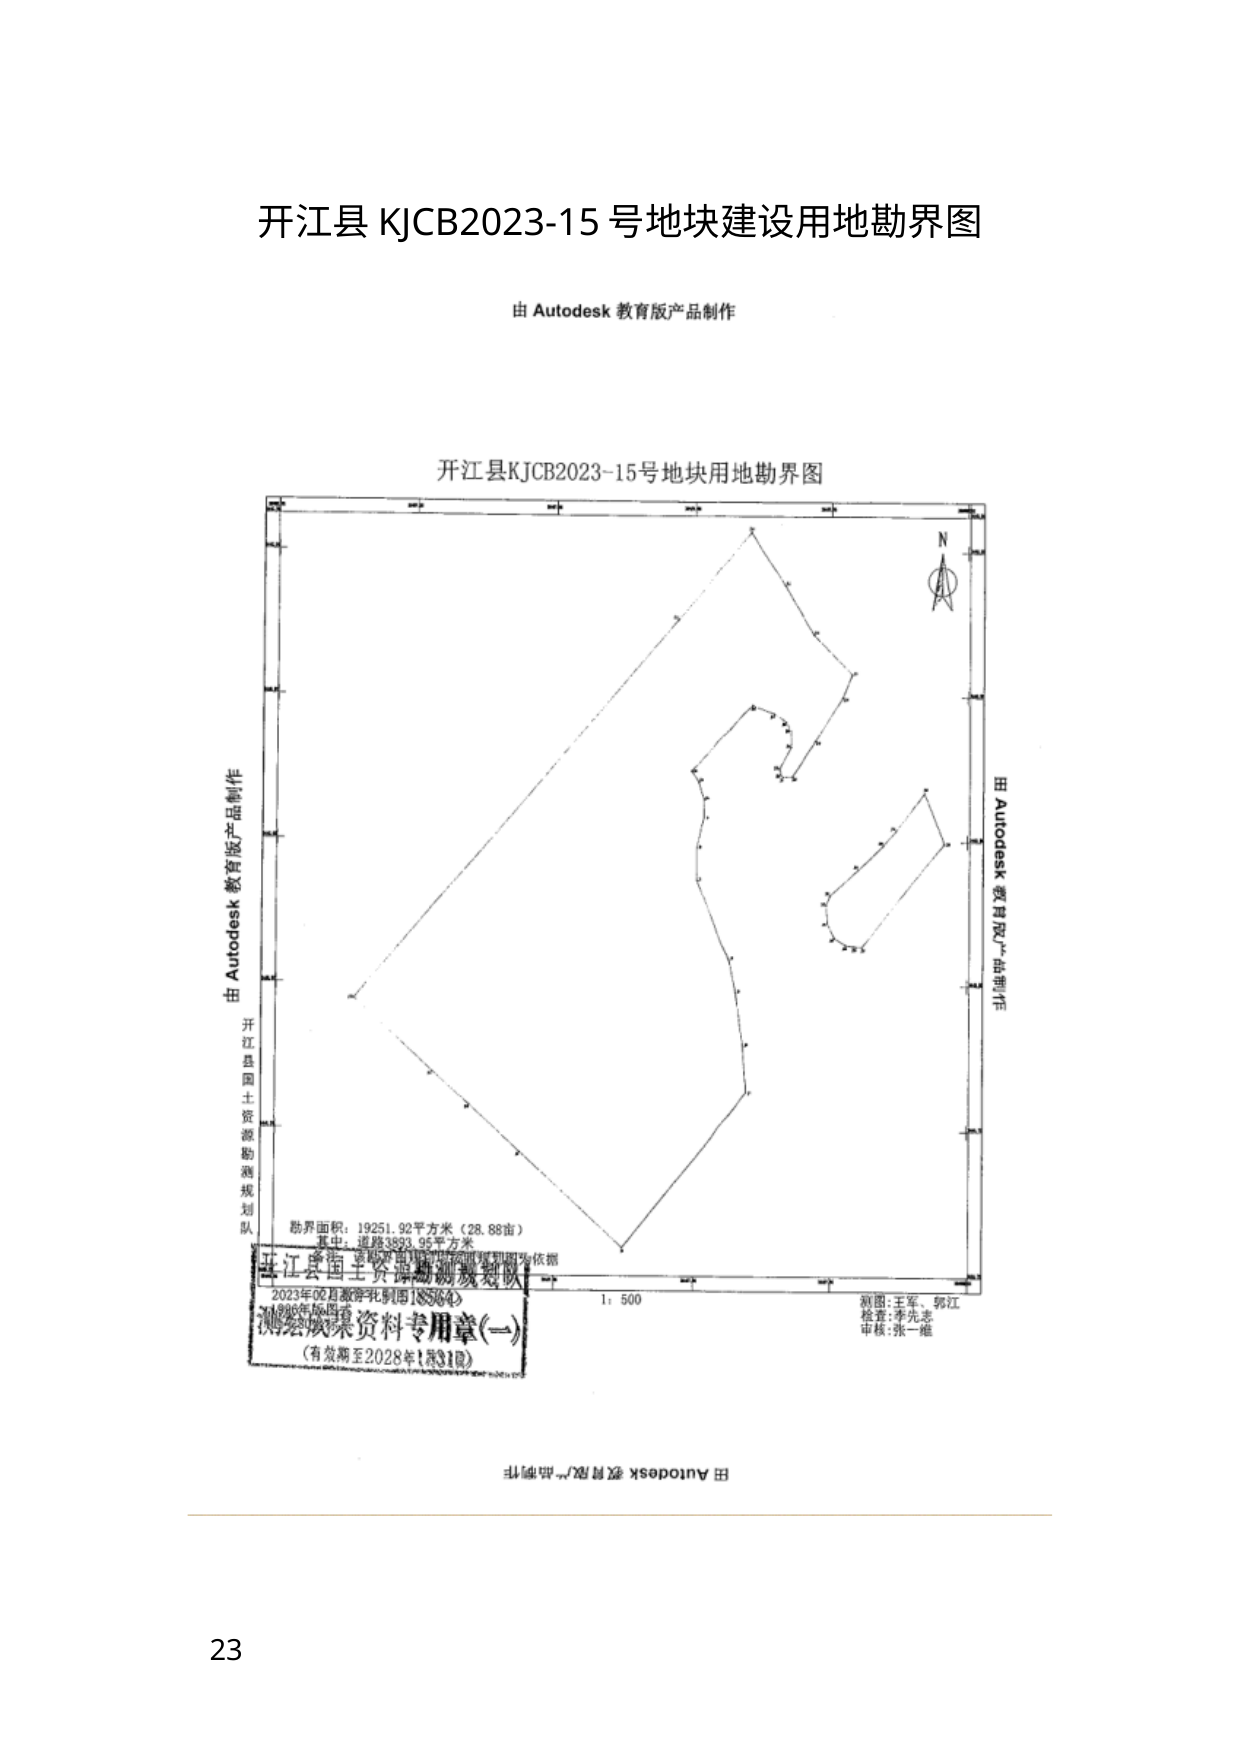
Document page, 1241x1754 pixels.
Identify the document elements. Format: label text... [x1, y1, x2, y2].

picture [187, 258, 1053, 1516]
title 开江县KJCB2023-15号地块建设用地勘界图 [187, 187, 1053, 252]
